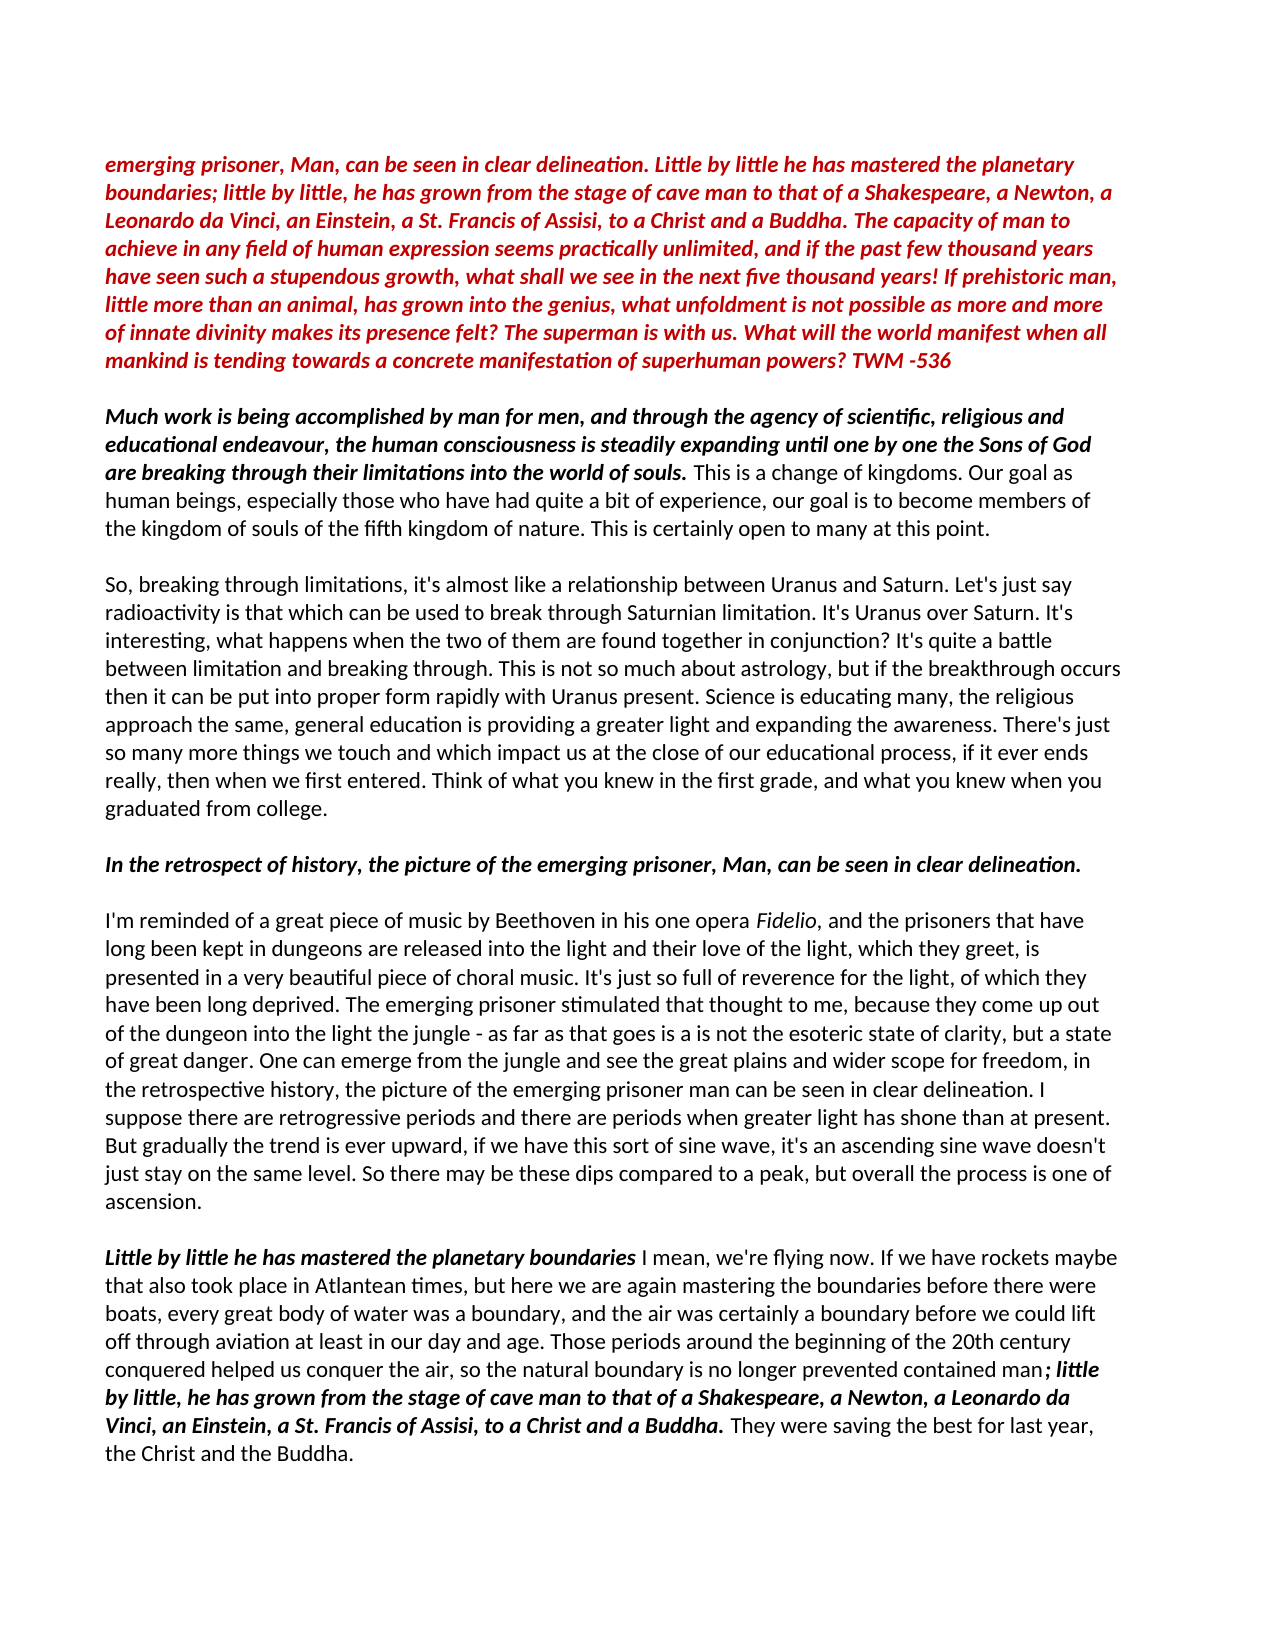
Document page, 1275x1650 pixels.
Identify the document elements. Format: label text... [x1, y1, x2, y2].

text So, breaking through limitations, it's almost like a relationship between Uranus and Saturn. Let's just say radioactivity is that which can be used to break through Saturnian limitation. It's Uranus over Saturn. It's interesting, what happens when the two of them are found together in conjunction? It's quite a battle between limitation and breaking through. This is not so much about astrology, but if the breakthrough occurs then it can be put into proper form rapidly with Uranus present. Science is educating many, the religious approach the same, general education is providing a greater light and expanding the awareness. There's just so many more things we touch and which impact us at the close of our educational process, if it ever ends really, then when we first entered. Think of what you knew in the first grade, and what you knew when you graduated from college. In the retrospect of history, the picture of the emerging prisoner, Man, can be seen in clear delineation. [105, 570, 1125, 878]
text I'm reminded of a great piece of music by Beethoven in his one opera Fidelio, and the prisoners that have long been kept in dungeons are released into the light and their love of the light, which they greet, is presented in a very beautiful piece of choral music. It's just so full of reverence for the light, of which they have been long deprived. The emerging prisoner stimulated that thought to me, because they come up out of the dungeon into the light the jungle - as far as that goes is a is not the esoteric state of clarity, but a state of great danger. One can emerge from the jungle and see the great plains and wider scope for freedom, in the retrospective history, the picture of the emerging prisoner man can be seen in clear delineation. I suppose there are retrogressive periods and there are periods when greater light has shone than at present. But gradually the trend is ever upward, if we have this sort of sine wave, it's an ascending sine wave doesn't just stay on the same level. So there may be these dips compared to a peak, but overall the process is one of ascension. [105, 907, 1125, 1215]
text Much work is being accomplished by man for men, and through the agency of scientific, religious and educational endeavour, the human consciousness is steadily expanding until one by one the Sons of God are breaking through their limitations into the world of souls. This is a change of kingdoms. Our goal as human beings, especially those who have had quite a bit of experience, our goal is to become members of the kingdom of souls of the fifth kingdom of nature. This is certainly open to many at this point. [105, 402, 1125, 542]
text Little by little he has mastered the planetary boundaries I mean, we're flying now. If we have rockets maybe that also took place in Atlantean times, but here we are again mastering the boundaries before there were boats, every great body of water was a boundary, and the air was certainly a boundary before we could lift off through aviation at least in our day and age. Those periods around the beginning of the 20th century conquered helped us conquer the air, so the natural boundary is no longer prevented contained man; little by little, he has grown from the stage of cave man to that of a Shakespeare, a Newton, a Leonardo da Vinci, an Einstein, a St. Francis of Assisi, to a Christ and a Buddha. They were saving the best for last year, the Christ and the Buddha. [105, 1243, 1125, 1467]
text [105, 150, 1125, 374]
